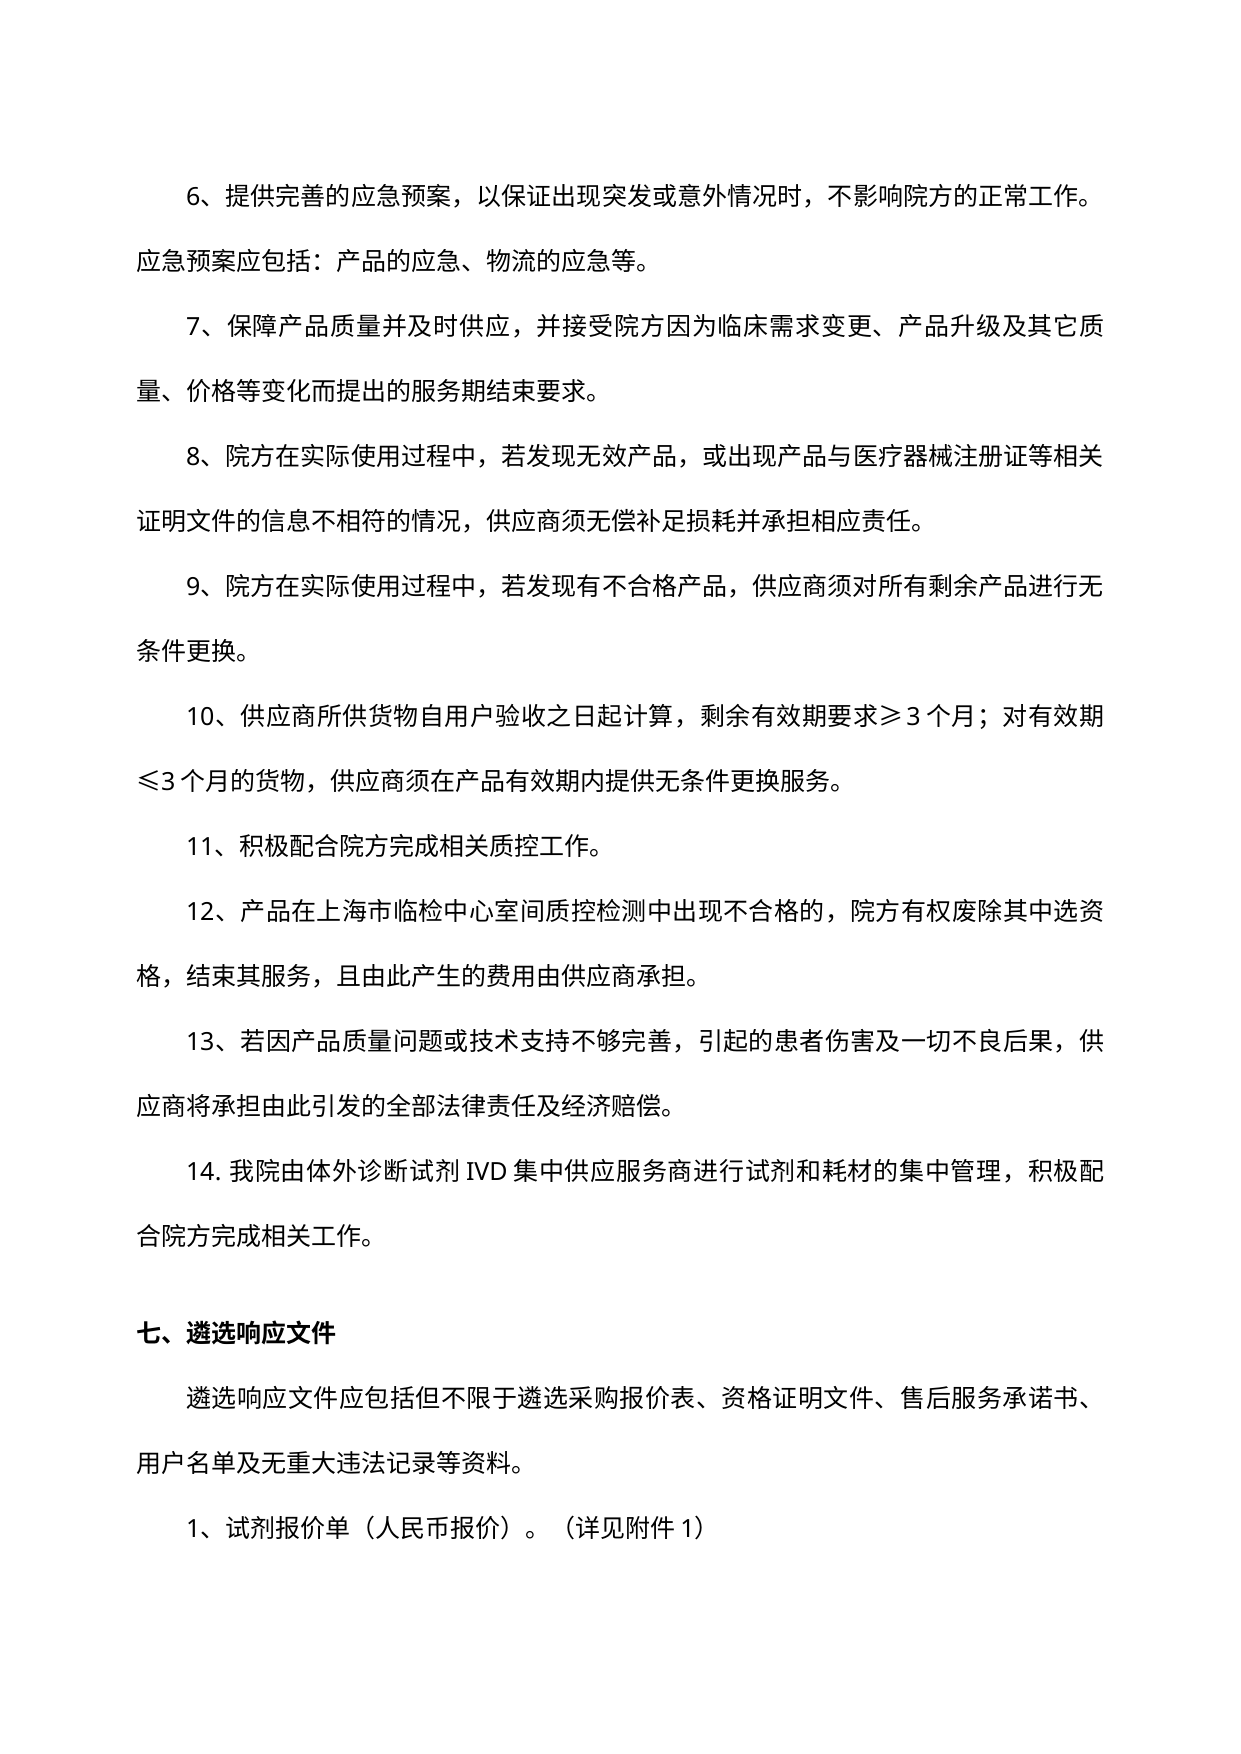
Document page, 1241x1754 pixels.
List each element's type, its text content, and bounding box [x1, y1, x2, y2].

text 8、院方在实际使用过程中，若发现无效产品，或出现产品与医疗器械注册证等相关证明文件的信息不相符的情况，供应商须无偿补足损耗并承担相应责任。 [136, 422, 1104, 552]
text 12、产品在上海市临检中心室间质控检测中出现不合格的，院方有权废除其中选资格，结束其服务，且由此产生的费用由供应商承担。 [136, 877, 1104, 1007]
text 1、试剂报价单（人民币报价）。（详见附件1） [136, 1494, 1104, 1559]
list 七、遴选响应文件 [136, 1299, 1104, 1364]
text 7、保障产品质量并及时供应，并接受院方因为临床需求变更、产品升级及其它质量、价格等变化而提出的服务期结束要求。 [136, 292, 1104, 422]
text 14. 我院由体外诊断试剂IVD集中供应服务商进行试剂和耗材的集中管理，积极配合院方完成相关工作。 [136, 1137, 1104, 1267]
text 10、供应商所供货物自用户验收之日起计算，剩余有效期要求≥3个月；对有效期≤3个月的货物，供应商须在产品有效期内提供无条件更换服务。 [136, 682, 1104, 812]
text 遴选响应文件应包括但不限于遴选采购报价表、资格证明文件、售后服务承诺书、用户名单及无重大违法记录等资料。 [136, 1364, 1104, 1494]
text 13、若因产品质量问题或技术支持不够完善，引起的患者伤害及一切不良后果，供应商将承担由此引发的全部法律责任及经济赔偿。 [136, 1007, 1104, 1137]
text 9、院方在实际使用过程中，若发现有不合格产品，供应商须对所有剩余产品进行无条件更换。 [136, 552, 1104, 682]
text 11、积极配合院方完成相关质控工作。 [136, 812, 1104, 877]
text 6、提供完善的应急预案，以保证出现突发或意外情况时，不影响院方的正常工作。应急预案应包括：产品的应急、物流的应急等。 [136, 162, 1104, 292]
